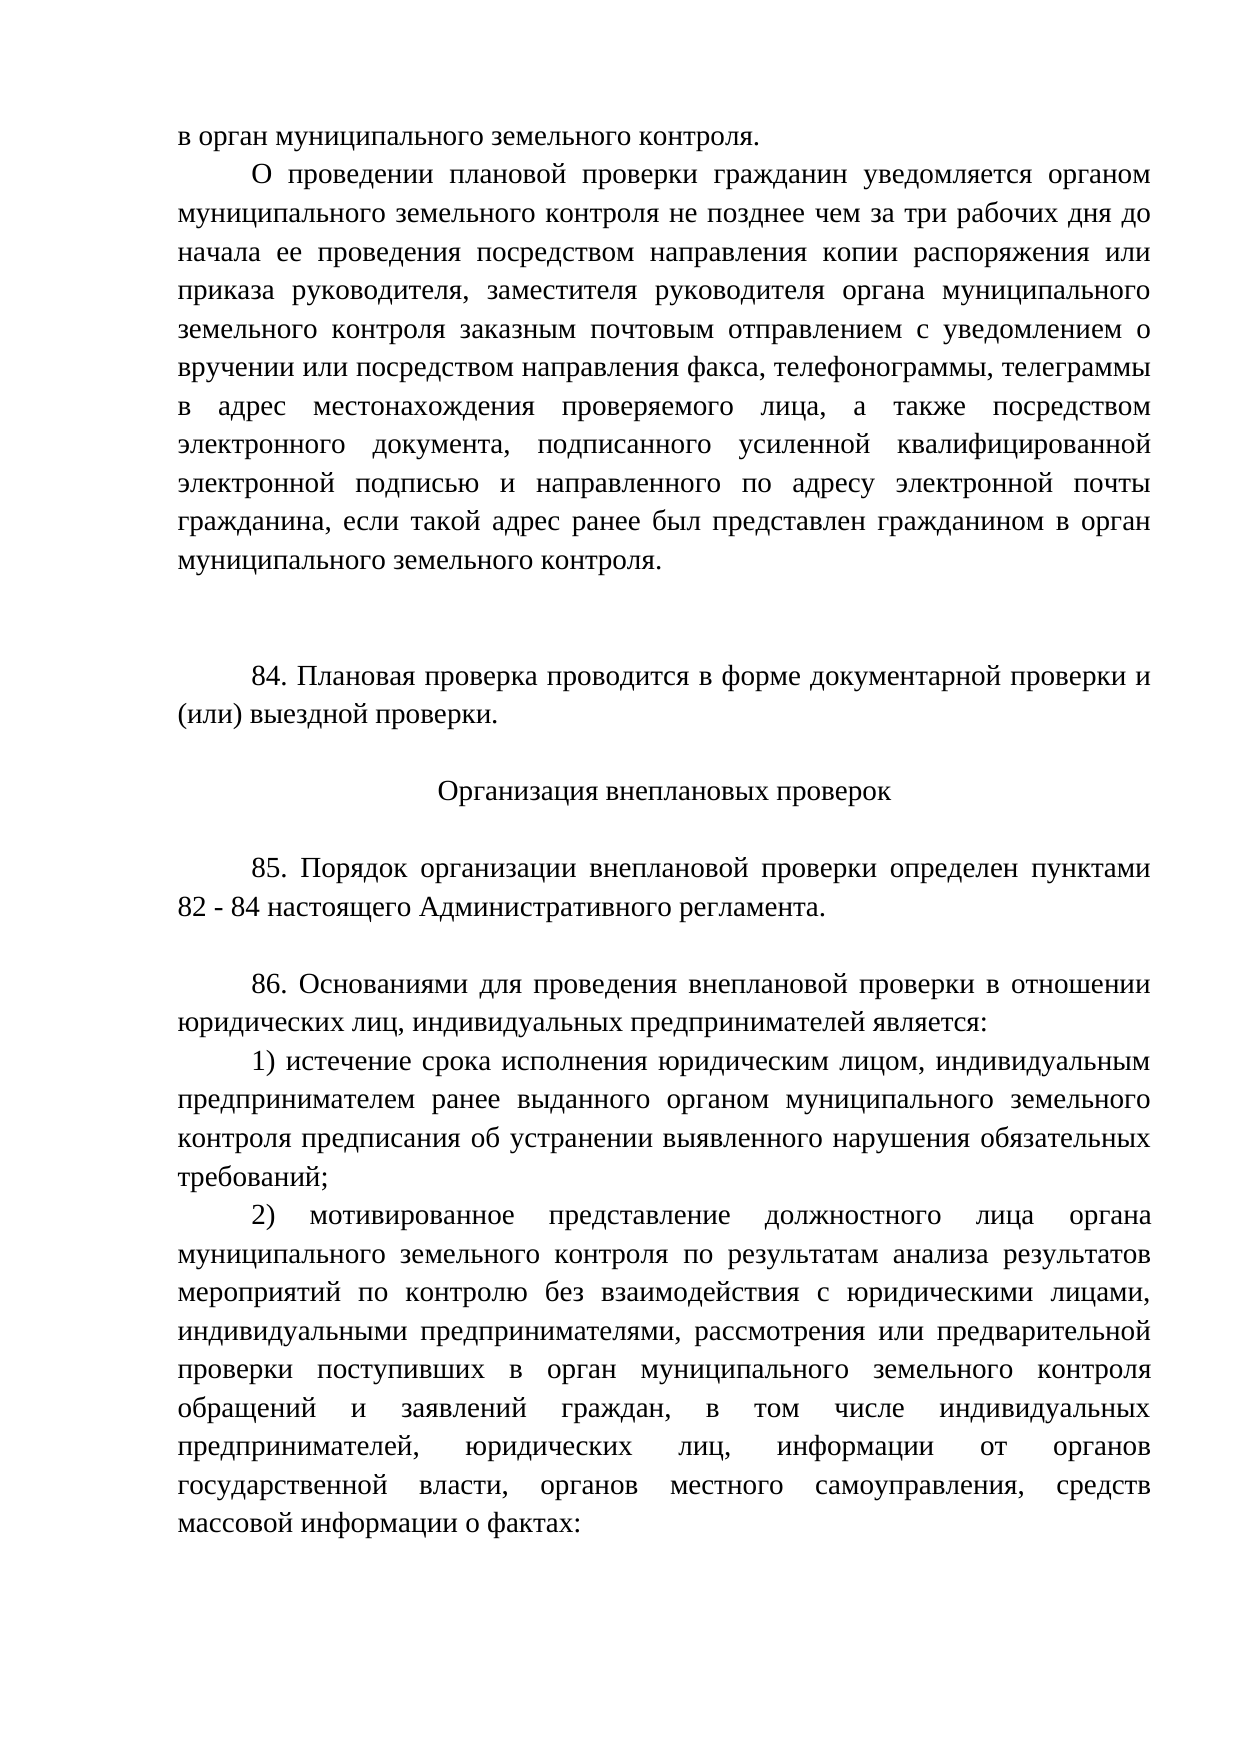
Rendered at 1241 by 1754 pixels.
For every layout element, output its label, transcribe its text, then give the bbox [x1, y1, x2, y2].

text 2) мотивированное представление должностного лица органа муниципального земельного контроля по результатам анализа результатов мероприятий по контролю без взаимодействия с юридическими лицами, индивидуальными предпринимателями, рассмотрения или предварительной проверки поступивших в орган муниципального земельного контроля обращений и заявлений граждан, в том числе индивидуальных предпринимателей, юридических лиц, информации от органов государственной власти, органов местного самоуправления, средств массовой информации о фактах: [177, 1197, 1152, 1539]
text 1) истечение срока исполнения юридическим лицом, индивидуальным предпринимателем ранее выданного органом муниципального земельного контроля предписания об устранении выявленного нарушения обязательных требований; [177, 1043, 1152, 1192]
text 85. Порядок организации внеплановой проверки определен пунктами 82 - 84 настоящего Административного регламента. [177, 850, 1152, 922]
text 86. Основаниями для проведения внеплановой проверки в отношении юридических лиц, индивидуальных предпринимателей является: [177, 966, 1152, 1038]
text О проведении плановой проверки гражданин уведомляется органом муниципального земельного контроля не позднее чем за три рабочих дня до начала ее проведения посредством направления копии распоряжения или приказа руководителя, заместителя руководителя органа муниципального земельного контроля заказным почтовым отправлением с уведомлением о вручении или посредством направления факса, телефонограммы, телеграммы в адрес местонахождения проверяемого лица, а также посредством электронного документа, подписанного усиленной квалифицированной электронной подписью и направленного по адресу электронной почты гражданина, если такой адрес ранее был представлен гражданином в орган муниципального земельного контроля. [177, 157, 1152, 576]
text 84. Плановая проверка проводится в форме документарной проверки и (или) выездной проверки. [177, 658, 1152, 730]
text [177, 118, 1152, 152]
text Организация внеплановых проверок [177, 773, 1152, 807]
